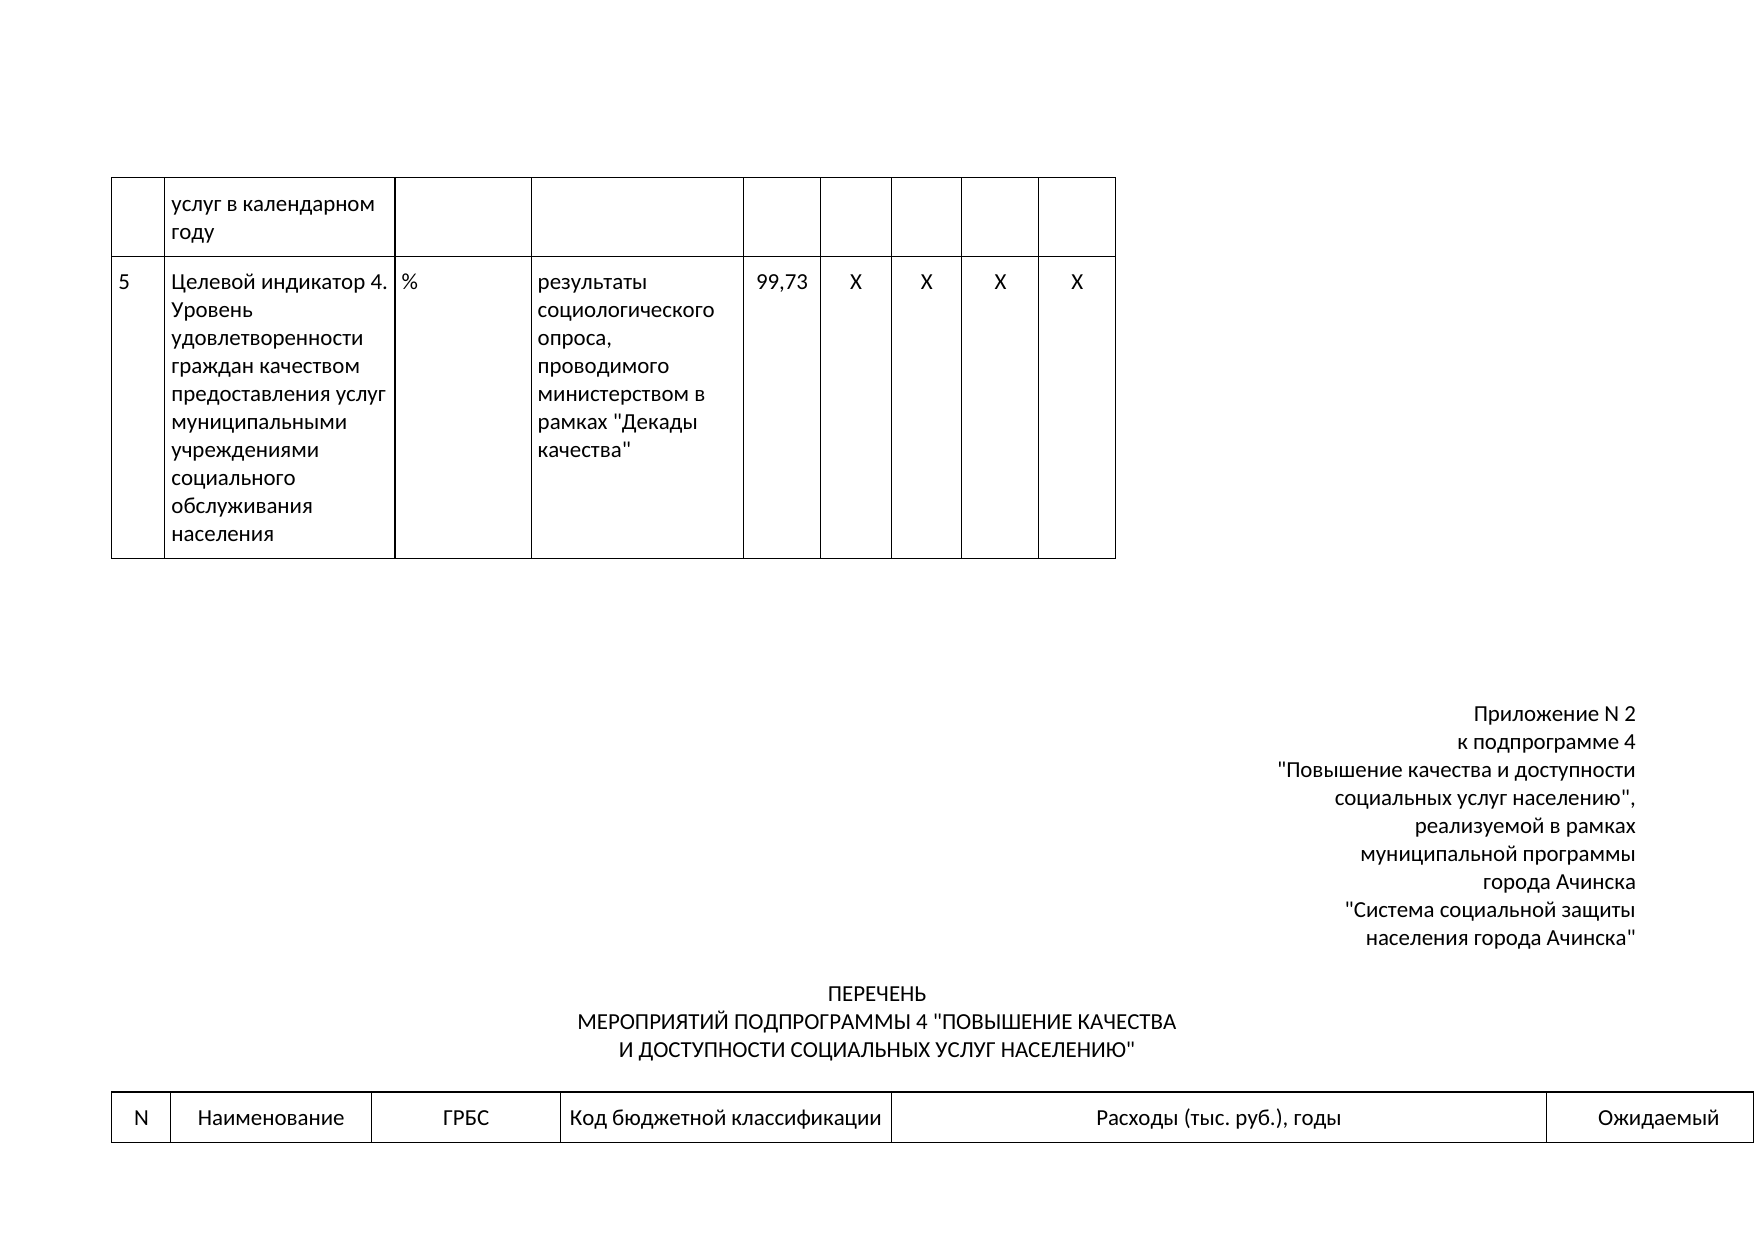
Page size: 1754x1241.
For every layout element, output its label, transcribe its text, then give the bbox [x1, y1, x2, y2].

text социальных услуг населению", [118, 783, 1636, 811]
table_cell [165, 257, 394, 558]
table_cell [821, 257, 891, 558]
text города Ачинска [118, 867, 1636, 895]
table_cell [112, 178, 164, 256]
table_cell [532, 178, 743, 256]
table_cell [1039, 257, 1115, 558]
text "Повышение качества и доступности [118, 755, 1636, 783]
text муниципальной программы [118, 839, 1636, 867]
text населения города Ачинска" [118, 923, 1636, 951]
text ПЕРЕЧЕНЬ [118, 979, 1636, 1007]
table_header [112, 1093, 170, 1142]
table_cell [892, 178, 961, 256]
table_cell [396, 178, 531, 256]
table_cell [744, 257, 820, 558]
text реализуемой в рамках [118, 811, 1636, 839]
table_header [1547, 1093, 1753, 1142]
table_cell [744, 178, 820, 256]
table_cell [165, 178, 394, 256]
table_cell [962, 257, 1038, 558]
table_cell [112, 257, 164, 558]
text "Система социальной защиты [118, 895, 1636, 923]
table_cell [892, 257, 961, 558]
text к подпрограмме 4 [118, 727, 1636, 755]
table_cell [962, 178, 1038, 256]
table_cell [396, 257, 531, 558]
text Приложение N 2 [118, 699, 1636, 727]
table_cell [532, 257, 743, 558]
text МЕРОПРИЯТИЙ ПОДПРОГРАММЫ 4 "ПОВЫШЕНИЕ КАЧЕСТВА [118, 1007, 1636, 1035]
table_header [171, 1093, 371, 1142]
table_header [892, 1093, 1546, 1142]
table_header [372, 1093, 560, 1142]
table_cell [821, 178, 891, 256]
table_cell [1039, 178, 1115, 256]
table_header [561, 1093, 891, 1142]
text И ДОСТУПНОСТИ СОЦИАЛЬНЫХ УСЛУГ НАСЕЛЕНИЮ" [118, 1035, 1636, 1063]
